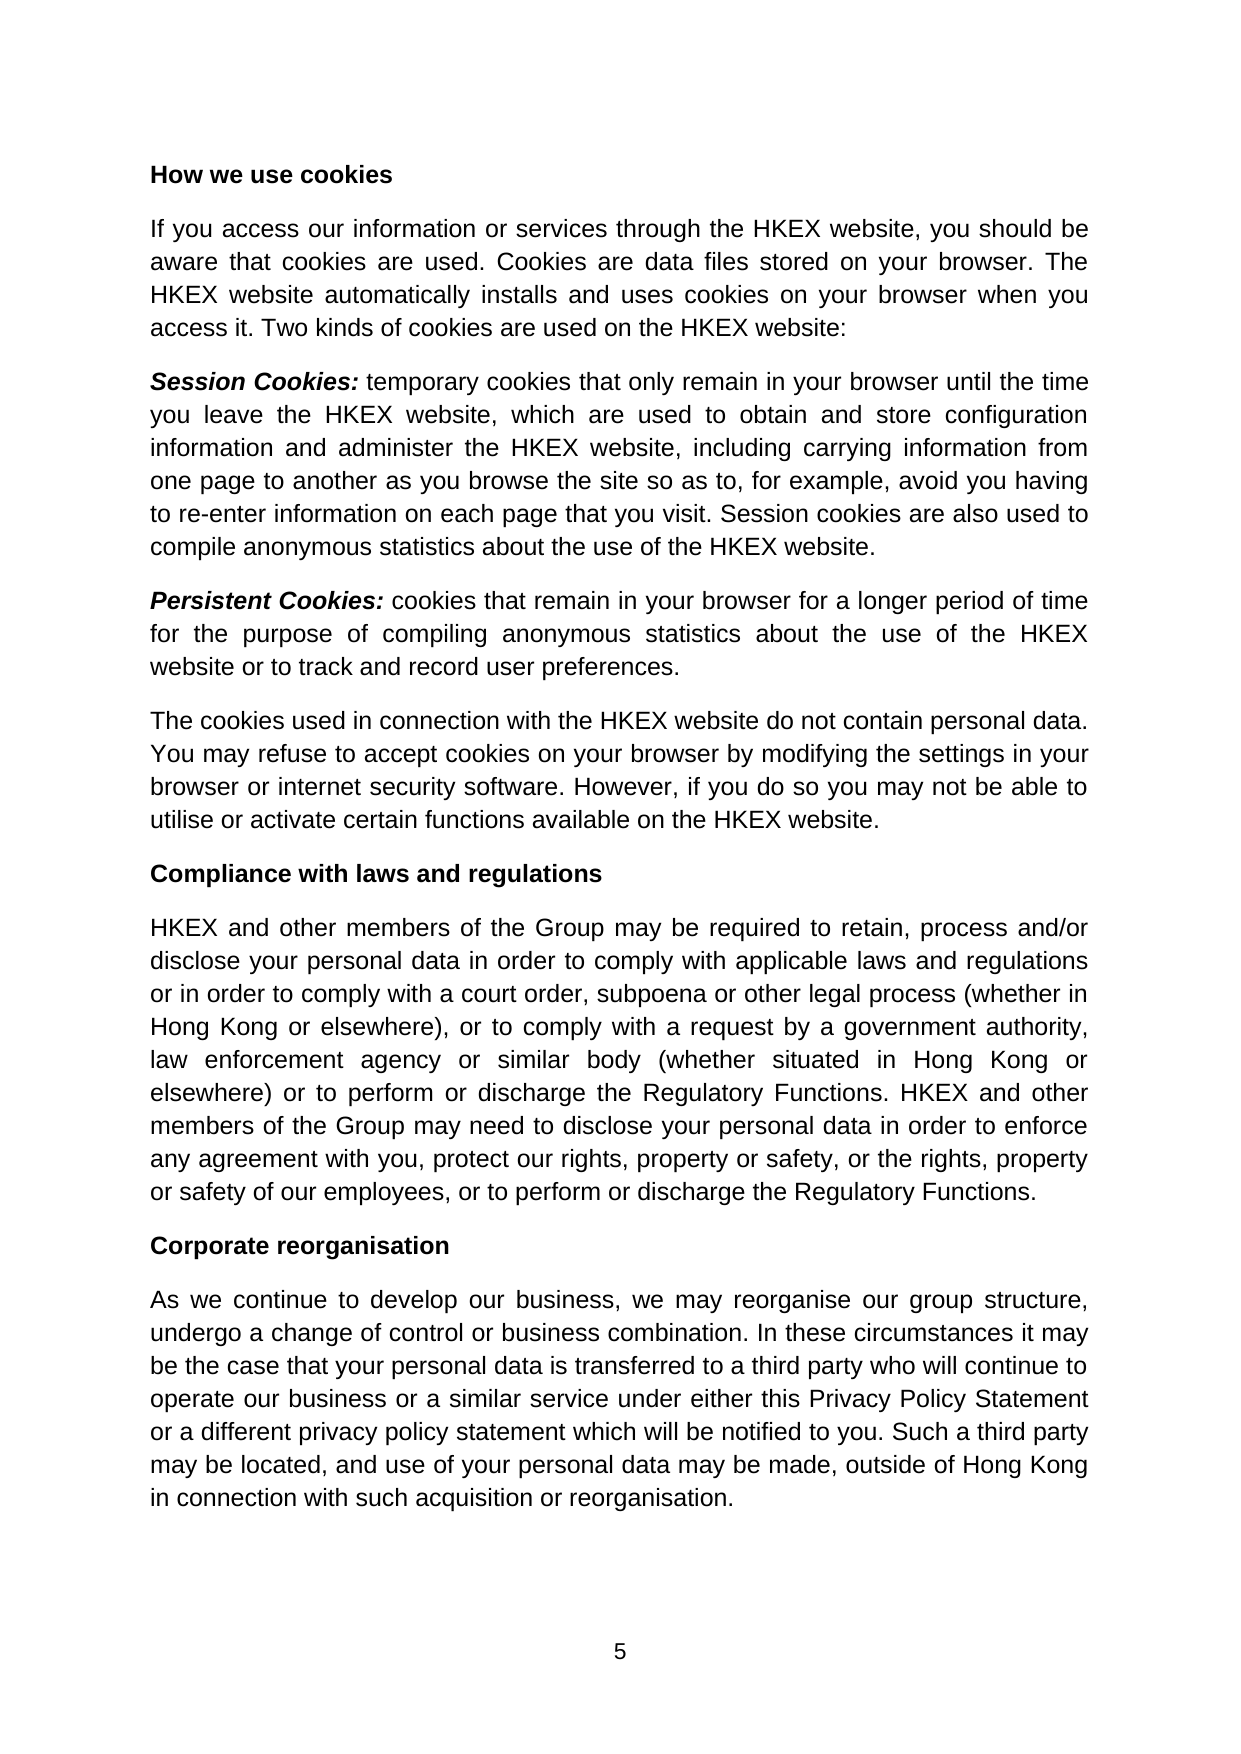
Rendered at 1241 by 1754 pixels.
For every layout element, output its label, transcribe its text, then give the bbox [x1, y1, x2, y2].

text Session Cookies: temporary cookies that only remain in your browser until the time you leave the HKEX website, which are used to obtain and store configuration information and administer the HKEX website, including carrying information from one page to another as you browse the site so as to, for example, avoid you having to re-enter information on each page that you visit. Session cookies are also used to compile anonymous statistics about the use of the HKEX website. [150, 367, 1090, 561]
text Corporate reorganisation [150, 1231, 1090, 1259]
text Compliance with laws and regulations [150, 859, 1090, 888]
text Persistent Cookies: cookies that remain in your browser for a longer period of time for the purpose of compiling anonymous statistics about the use of the HKEX website or to track and record user preferences. [150, 586, 1090, 681]
text How we use cookies [150, 160, 1090, 189]
text As we continue to develop our business, we may reorganise our group structure, undergo a change of control or business combination. In these circumstances it may be the case that your personal data is transferred to a third party who will continue to operate our business or a similar service under either this Privacy Policy Statement or a different privacy policy statement which will be notified to you. Such a third party may be located, and use of your personal data may be made, outside of Hong Kong in connection with such acquisition or reorganisation. [150, 1285, 1090, 1512]
text If you access our information or services through the HKEX website, you should be aware that cookies are used. Cookies are data files stored on your browser. The HKEX website automatically installs and uses cookies on your browser when you access it. Two kinds of cookies are used on the HKEX website: [150, 214, 1090, 342]
text The cookies used in connection with the HKEX website do not contain personal data. You may refuse to accept cookies on your browser by modifying the settings in your browser or internet security software. However, if you do so you may not be able to utilise or activate certain functions available on the HKEX website. [150, 706, 1090, 834]
text HKEX and other members of the Group may be required to retain, process and/or disclose your personal data in order to comply with applicable laws and regulations or in order to comply with a court order, subpoena or other legal process (whether in Hong Kong or elsewhere), or to comply with a request by a government authority, law enforcement agency or similar body (whether situated in Hong Kong or elsewhere) or to perform or discharge the Regulatory Functions. HKEX and other members of the Group may need to disclose your personal data in order to enforce any agreement with you, protect our rights, property or safety, or the rights, property or safety of our employees, or to perform or discharge the Regulatory Functions. [150, 913, 1090, 1206]
